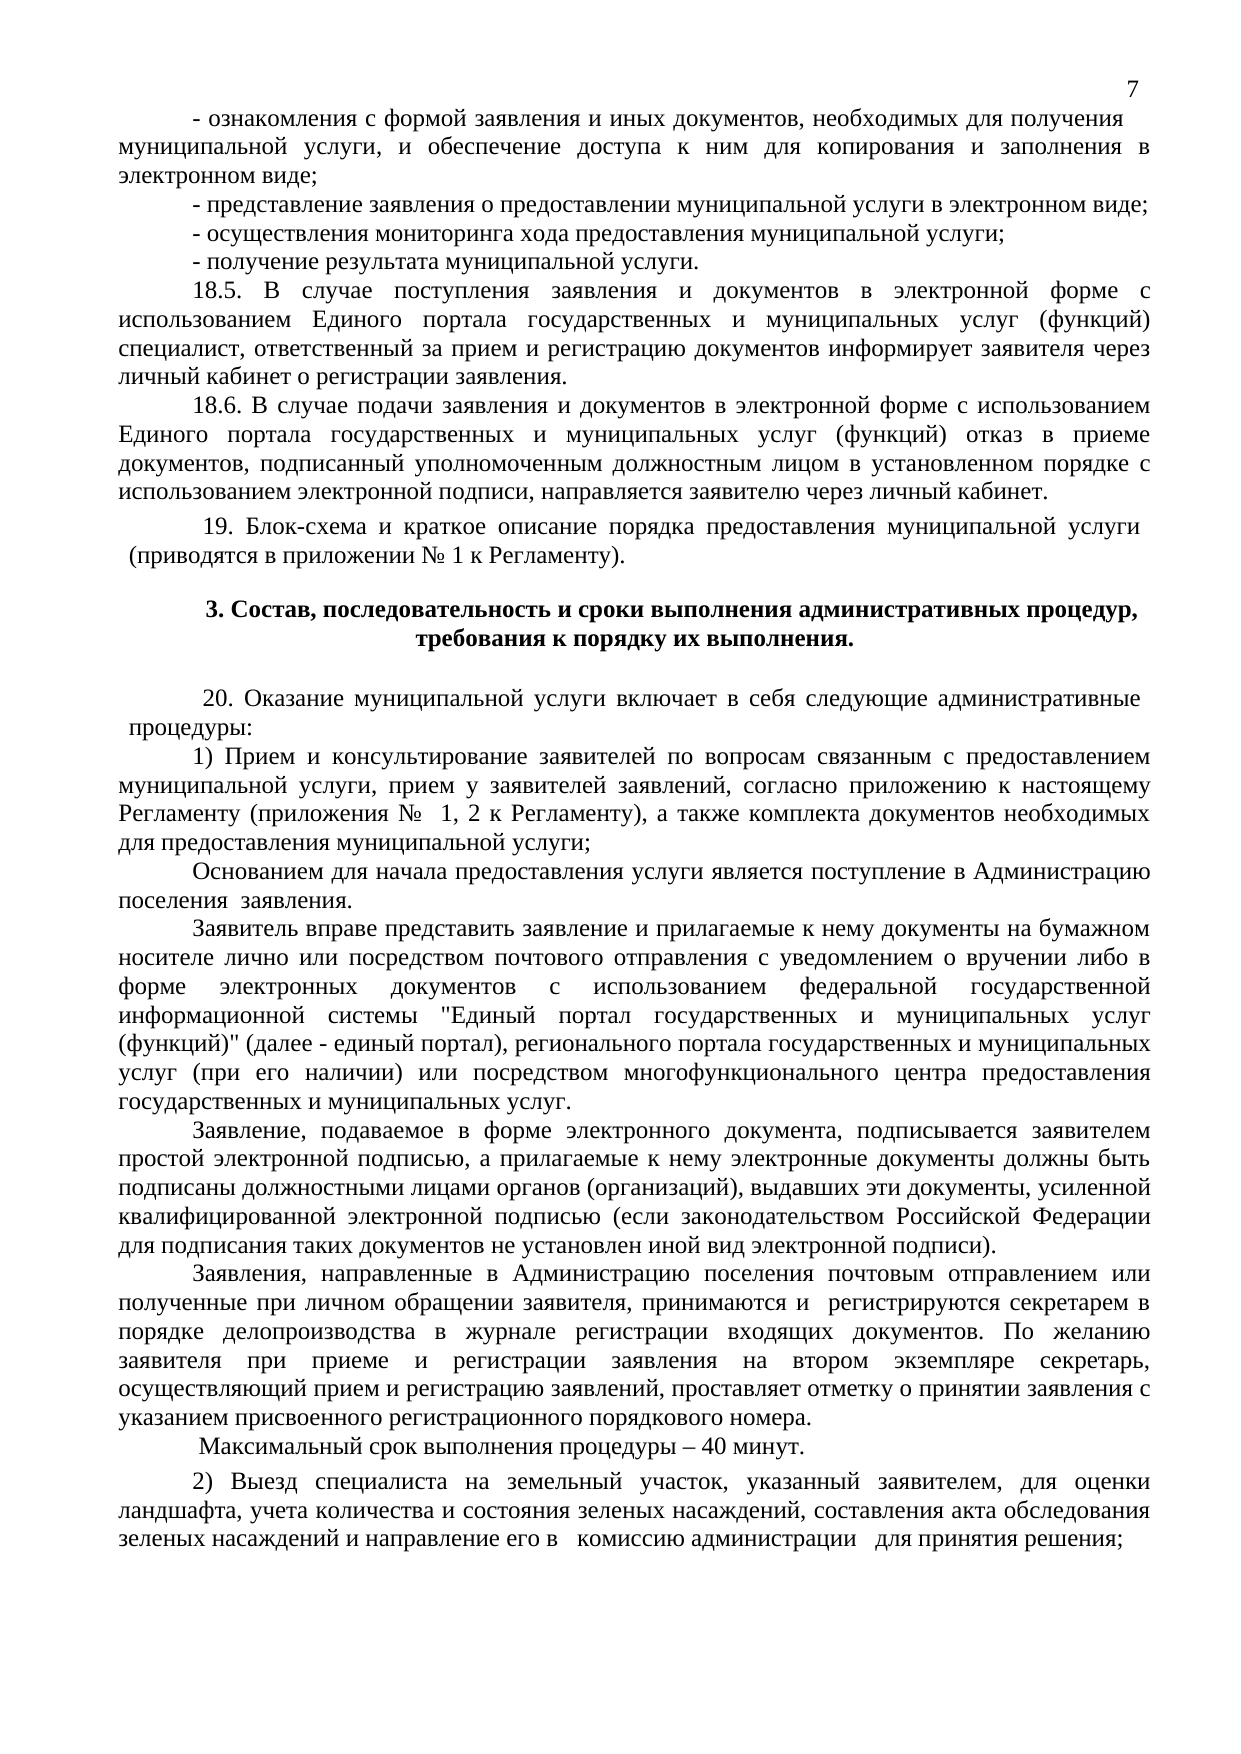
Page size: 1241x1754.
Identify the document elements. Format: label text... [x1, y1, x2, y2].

text 18.5. В случае поступления заявления и документов в электронной форме с использованием Единого портала государственных и муниципальных услуг (функций) специалист, ответственный за прием и регистрацию документов информирует заявителя через личный кабинет о регистрации заявления. [118, 275, 1152, 390]
text - осуществления мониторинга хода предоставления муниципальной услуги; [118, 218, 1152, 246]
text 19. Блок-схема и краткое описание порядка предоставления муниципальной услуги (приводятся в приложении № 1 к Регламенту). [128, 511, 1141, 569]
text - представление заявления о предоставлении муниципальной услуги в электронном виде; [118, 189, 1152, 218]
text Заявитель вправе представить заявление и прилагаемые к нему документы на бумажном носителе лично или посредством почтового отправления с уведомлением о вручении либо в форме электронных документов с использованием федеральной государственной информационной системы "Единый портал государственных и муниципальных услуг (функций)" (далее - единый портал), регионального портала государственных и муниципальных услуг (при его наличии) или посредством многофункционального центра предоставления государственных и муниципальных услуг. [118, 913, 1152, 1115]
text 2) Выезд специалиста на земельный участок, указанный заявителем, для оценки ландшафта, учета количества и состояния зеленых насаждений, составления акта обследования зеленых насаждений и направление его в комиссию администрации для принятия решения; [118, 1466, 1152, 1552]
text - ознакомления с формой заявления и иных документов, необходимых для получения муниципальной услуги, и обеспечение доступа к ним для копирования и заполнения в электронном виде; [118, 103, 1152, 189]
text Заявления, направленные в Администрацию поселения почтовым отправлением или полученные при личном обращении заявителя, принимаются и регистрируются секретарем в порядке делопроизводства в журнале регистрации входящих документов. По желанию заявителя при приеме и регистрации заявления на втором экземпляре секретарь, осуществляющий прием и регистрацию заявлений, проставляет отметку о принятии заявления с указанием присвоенного регистрационного порядкового номера. [118, 1258, 1152, 1431]
subtitle Максимальный срок выполнения процедуры – 40 минут. [118, 1431, 1152, 1460]
text 1) Прием и консультирование заявителей по вопросам связанным с предоставлением муниципальной услуги, прием у заявителей заявлений, согласно приложению к настоящему Регламенту (приложения № 1, 2 к Регламенту), а также комплекта документов необходимых для предоставления муниципальной услуги; [118, 741, 1152, 856]
text Основанием для начала предоставления услуги является поступление в Администрацию поселения заявления. [118, 856, 1152, 913]
text - получение результата муниципальной услуги. [118, 246, 1152, 275]
text 20. Оказание муниципальной услуги включает в себя следующие административные процедуры: [128, 683, 1141, 741]
text Заявление, подаваемое в форме электронного документа, подписывается заявителем простой электронной подписью, а прилагаемые к нему электронные документы должны быть подписаны должностными лицами органов (организаций), выдавших эти документы, усиленной квалифицированной электронной подписью (если законодательством Российской Федерации для подписания таких документов не установлен иной вид электронной подписи). [118, 1115, 1152, 1258]
text 18.6. В случае подачи заявления и документов в электронной форме с использованием Единого портала государственных и муниципальных услуг (функций) отказ в приеме документов, подписанный уполномоченным должностным лицом в установленном порядке с использованием электронной подписи, направляется заявителю через личный кабинет. [118, 390, 1152, 505]
text 3. Состав, последовательность и сроки выполнения административных процедур, требования к порядку их выполнения. [128, 594, 1141, 652]
